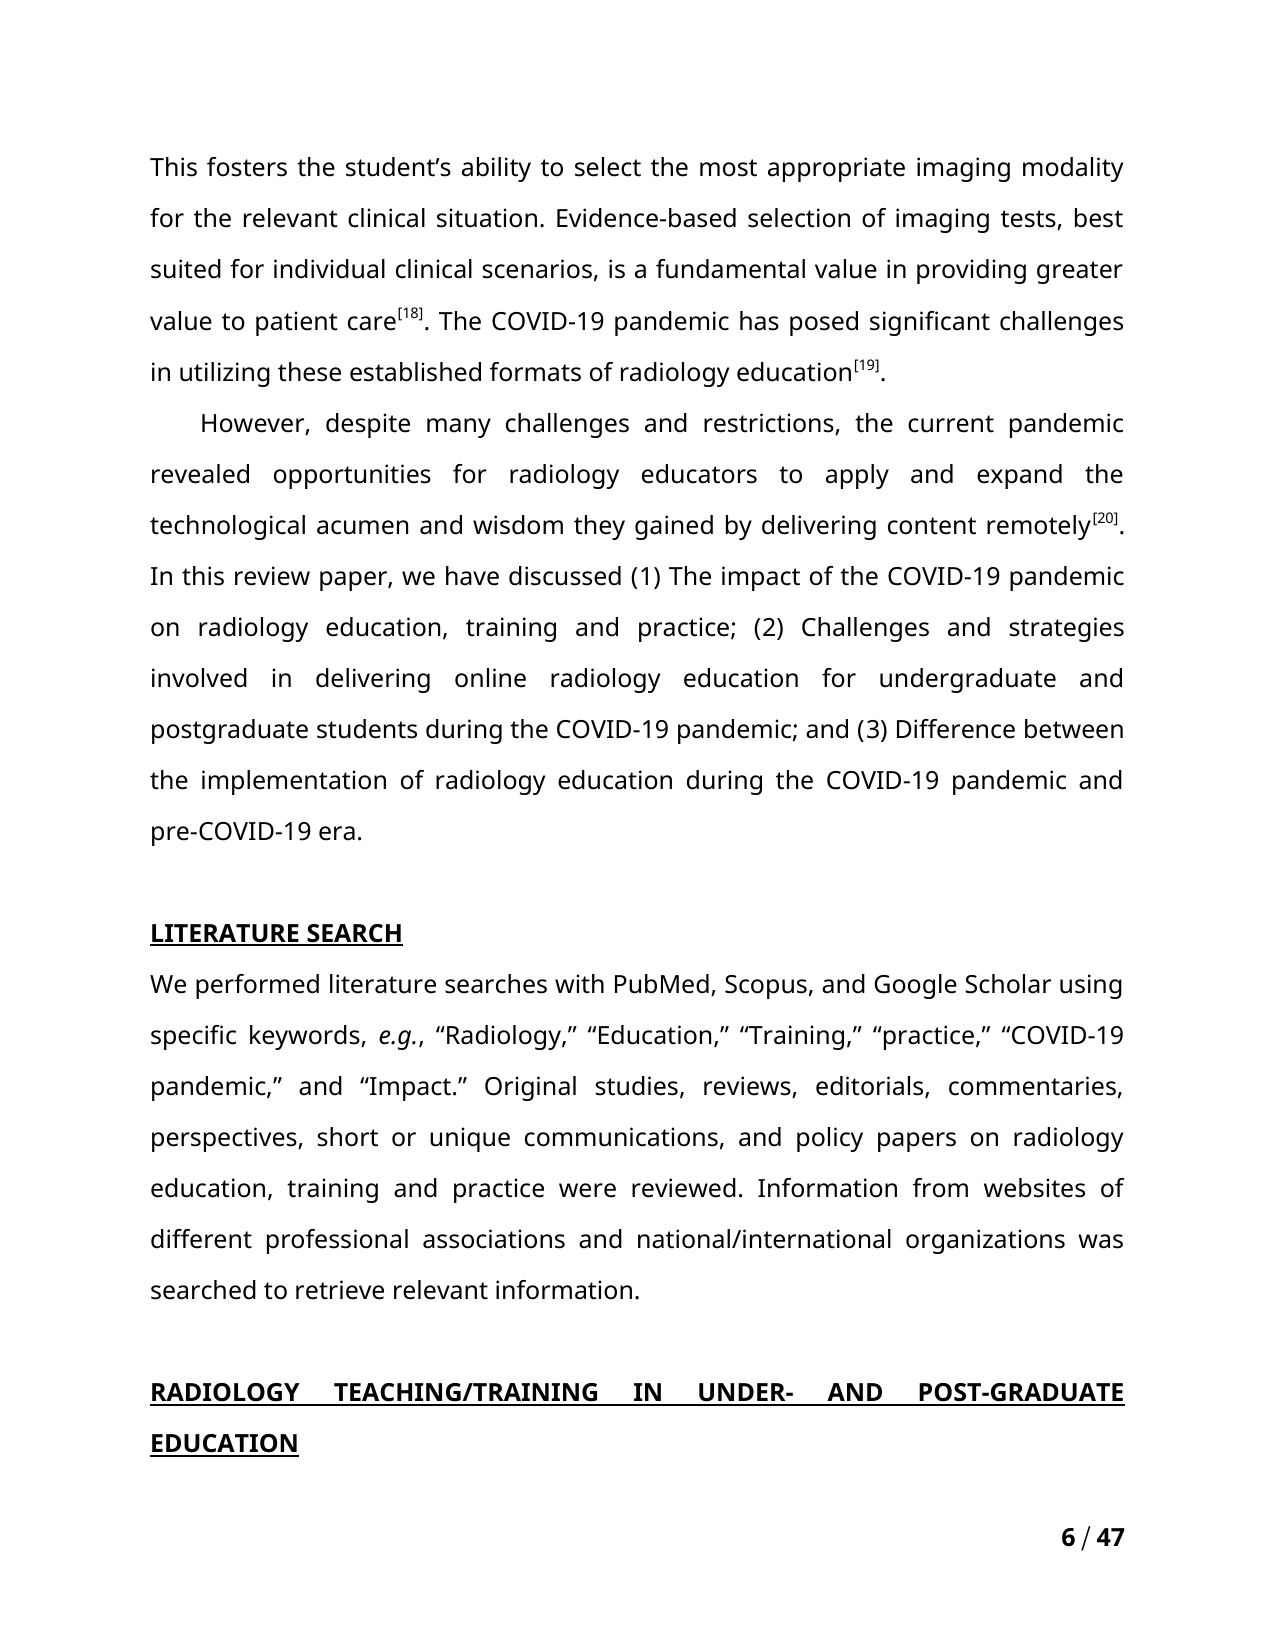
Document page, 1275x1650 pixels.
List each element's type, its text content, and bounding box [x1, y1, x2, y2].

text Radiology teaching/training in under- and post-graduate education [150, 1406, 1125, 1460]
text Literature search [150, 916, 1125, 950]
text Radiology teaching/training in under- and post-graduate education [150, 1375, 1125, 1404]
text However, despite many challenges and restrictions, the current pandemic revealed opportunities for radiology educators to apply and expand the technological acumen and wisdom they gained by delivering content remotely[20]. In this review paper, we have discussed (1) The impact of the COVID-19 pandemic on radiology education, training and practice; (2) Challenges and strategies involved in delivering online radiology education for undergraduate and postgraduate students during the COVID-19 pandemic; and (3) Difference between the implementation of radiology education during the COVID-19 pandemic and pre-COVID-19 era. [150, 405, 1125, 848]
text We performed literature searches with PubMed, Scopus, and Google Scholar using specific keywords, e.g., “Radiology,” “Education,” “Training,” “practice,” “COVID-19 pandemic,” and “Impact.” Original studies, reviews, editorials, commentaries, perspectives, short or unique communications, and policy papers on radiology education, training and practice were reviewed. Information from websites of different professional associations and national/international organizations was searched to retrieve relevant information. [150, 967, 1125, 1307]
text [150, 150, 1125, 388]
